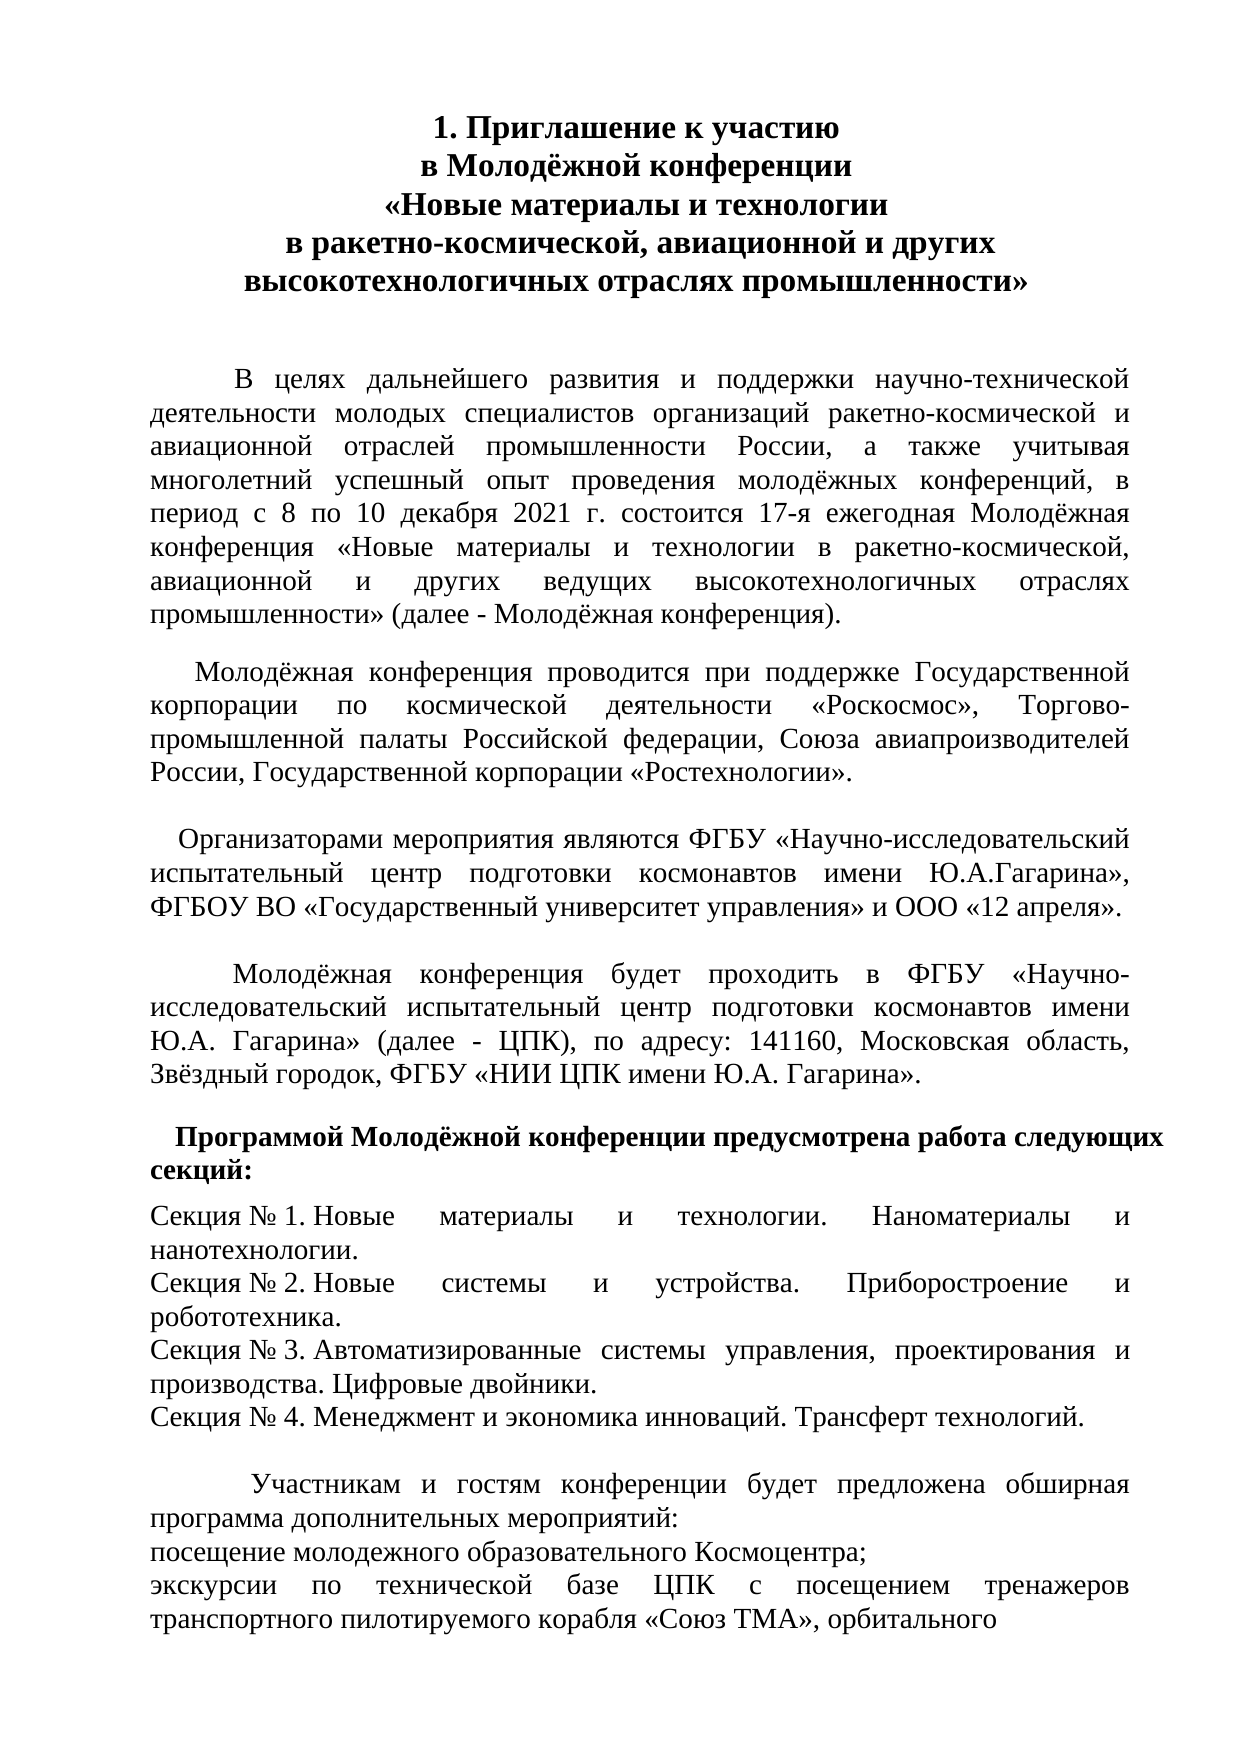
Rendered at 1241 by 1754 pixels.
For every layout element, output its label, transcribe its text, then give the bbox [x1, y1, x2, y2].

text Секция № 4. Менеджмент и экономика инноваций. Трансферт технологий. [150, 1399, 1131, 1433]
text Организаторами мероприятия являются ФГБУ «Научно-исследовательский испытательный центр подготовки космонавтов имени Ю.А.Гагарина», ФГБОУ ВО «Государственный университет управления» и ООО «12 апреля». [150, 822, 1131, 922]
text Секция № 2. Новые системы и устройства. Приборостроение и робототехника. [150, 1265, 1131, 1332]
text в Молодёжной конференции [150, 146, 1122, 184]
text в ракетно-космической, авиационной и других высокотехнологичных отраслях промышленности» [150, 222, 1122, 299]
text Участникам и гостям конференции будет предложена обширная программа дополнительных мероприятий: [150, 1467, 1131, 1534]
text «Новые материалы и технологии [150, 184, 1122, 222]
text Секция № 3. Автоматизированные системы управления, проектирования и производства. Цифровые двойники. [150, 1332, 1131, 1399]
text посещение молодежного образовательного Космоцентра; [150, 1534, 1131, 1567]
text Молодёжная конференция будет проходить в ФГБУ «Научно-исследовательский испытательный центр подготовки космонавтов имени Ю.А. Гагарина» (далее - ЦПК), по адресу: 141160, Московская область, Звёздный городок, ФГБУ «НИИ ЦПК имени Ю.А. Гагарина». [150, 956, 1131, 1090]
text Секция № 1. Новые материалы и технологии. Наноматериалы и нанотехнологии. [150, 1198, 1131, 1265]
text Молодёжная конференция проводится при поддержке Государственной корпорации по космической деятельности «Роскосмос», Торгово-промышленной палаты Российской федерации, Союза авиапроизводителей России, Государственной корпорации «Ростехнологии». [150, 654, 1131, 788]
text Программой Молодёжной конференции предусмотрена работа следующих секций: [150, 1119, 1167, 1186]
text В целях дальнейшего развития и поддержки научно-технической деятельности молодых специалистов организаций ракетно-космической и авиационной отраслей промышленности России, а также учитывая многолетний успешный опыт проведения молодёжных конференций, в период с 8 по 10 декабря . состоится 17-я ежегодная Молодёжная конференция «Новые материалы и технологии в ракетно-космической, авиационной и других ведущих высокотехнологичных отраслях промышленности» (далее - Молодёжная конференция). [150, 361, 1131, 630]
text 1. Приглашение к участию [150, 107, 1122, 146]
text экскурсии по технической базе ЦПК с посещением тренажеров транспортного пилотируемого корабля «Союз ТМА», орбитального [150, 1567, 1131, 1634]
